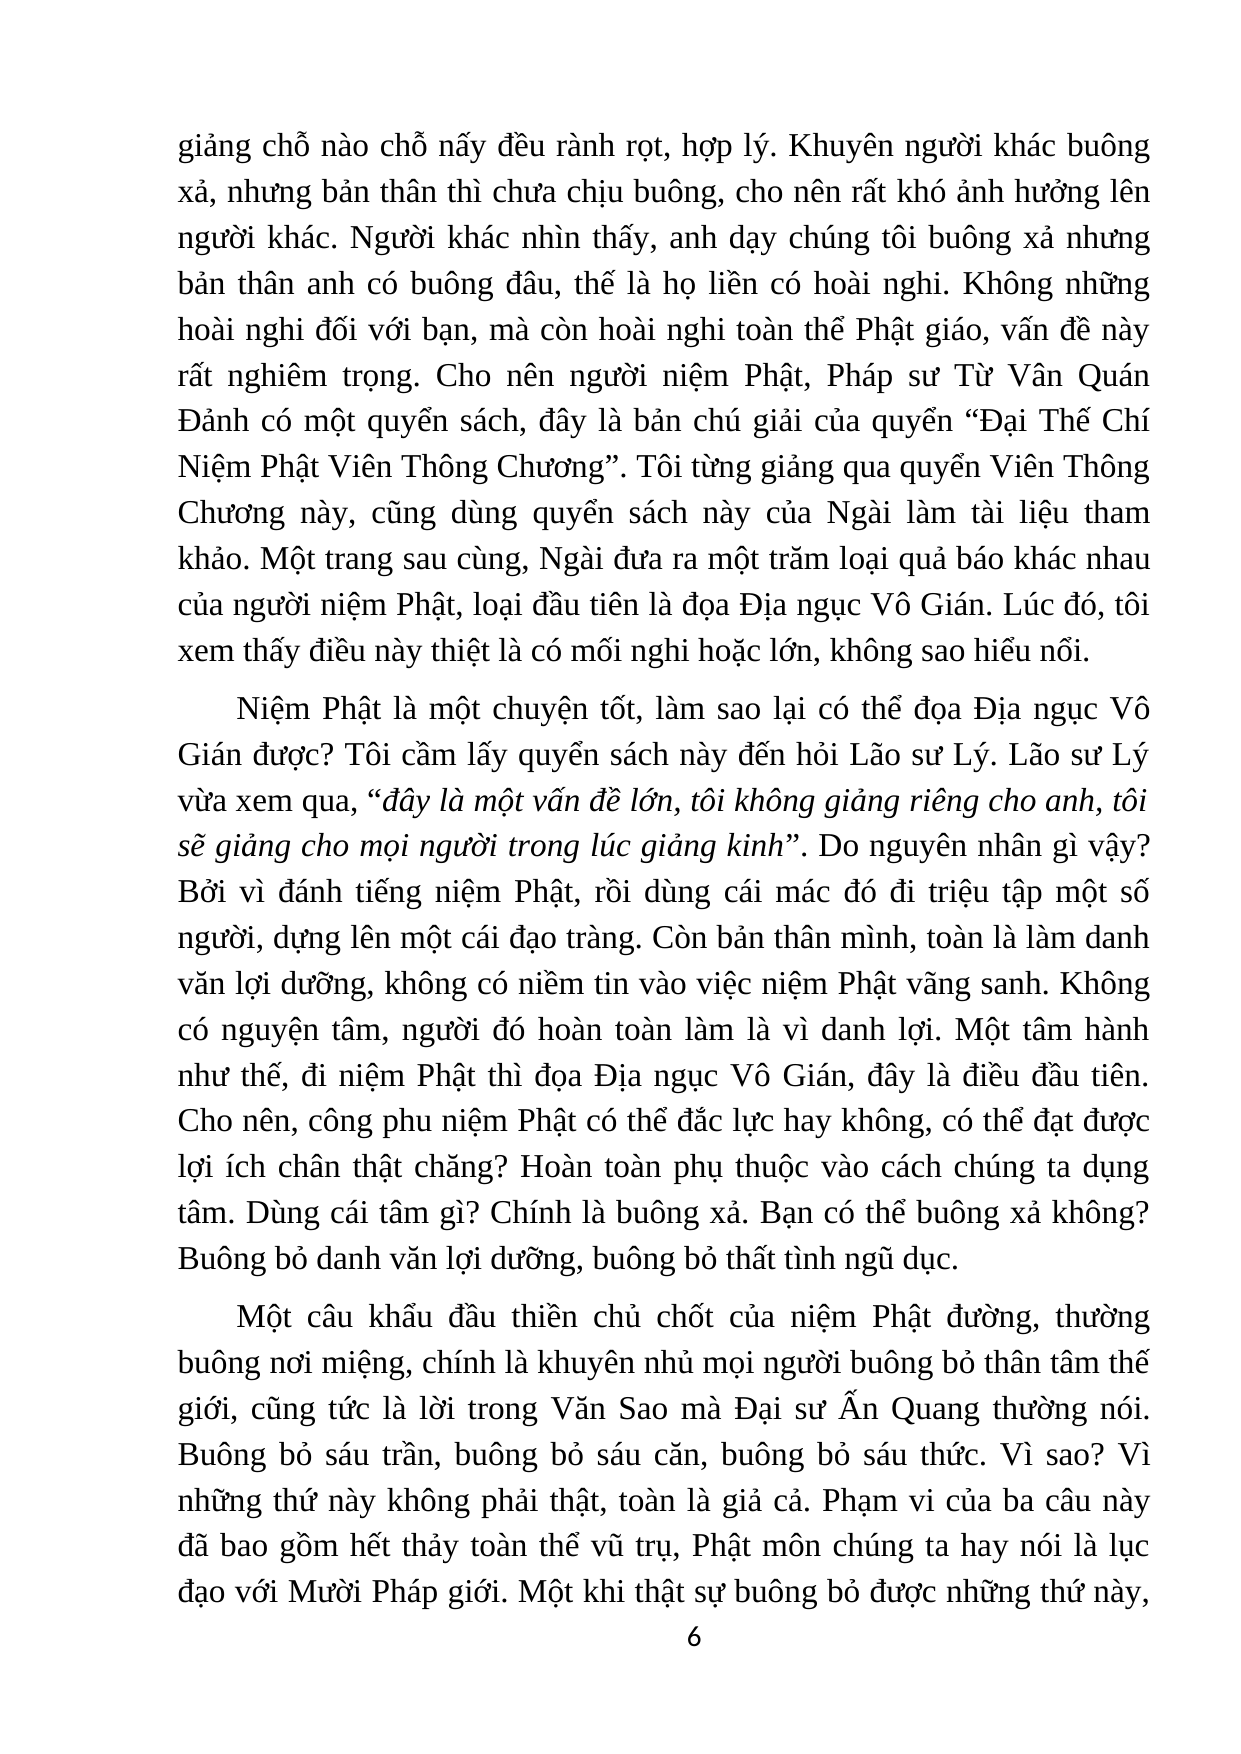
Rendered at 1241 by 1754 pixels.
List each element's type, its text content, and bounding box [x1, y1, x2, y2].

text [177, 1289, 1152, 1610]
text Niệm Phật là một chuyện tốt, làm sao lại có thể đọa Địa ngục Vô Gián được? Tôi cầm lấy quyển sách này đến hỏi Lão sư Lý. Lão sư Lý vừa xem qua, “đây là một vấn đề lớn, tôi không giảng riêng cho anh, tôi sẽ giảng cho mọi người trong lúc giảng kinh”. Do nguyên nhân gì vậy? Bởi vì đánh tiếng niệm Phật, rồi dùng cái mác đó đi triệu tập một số người, dựng lên một cái đạo tràng. Còn bản thân mình, toàn là làm danh văn lợi dưỡng, không có niềm tin vào việc niệm Phật vãng sanh. Không có nguyện tâm, người đó hoàn toàn làm là vì danh lợi. Một tâm hành như thế, đi niệm Phật thì đọa Địa ngục Vô Gián, đây là điều đầu tiên. Cho nên, công phu niệm Phật có thể đắc lực hay không, có thể đạt được lợi ích chân thật chăng? Hoàn toàn phụ thuộc vào cách chúng ta dụng tâm. Dùng cái tâm gì? Chính là buông xả. Bạn có thể buông xả không? Buông bỏ danh văn lợi dưỡng, buông bỏ thất tình ngũ dục. [177, 681, 1152, 1276]
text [177, 118, 1152, 668]
